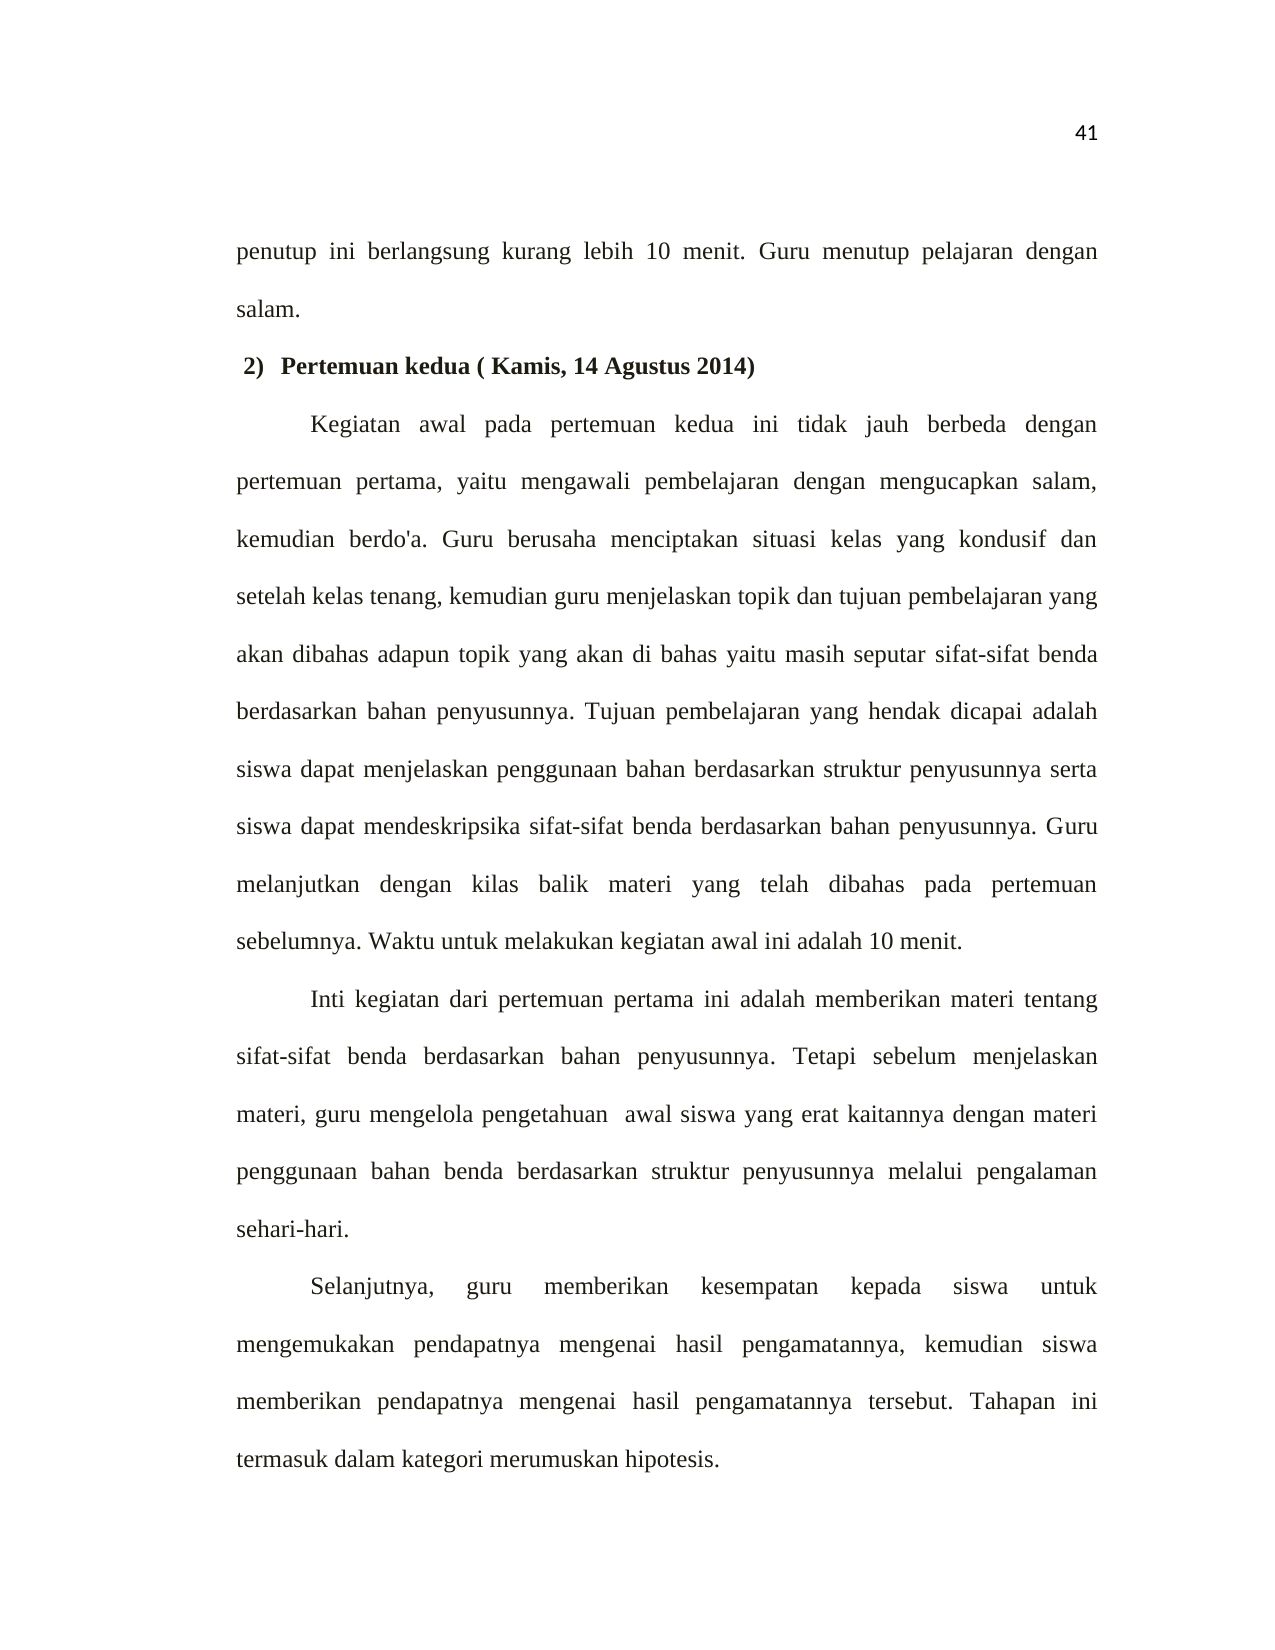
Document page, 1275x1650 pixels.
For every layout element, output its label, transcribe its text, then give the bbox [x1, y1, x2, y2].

text Kegiatan awal pada pertemuan kedua ini tidak jauh berbeda dengan pertemuan pertama, yaitu mengawali pembelajaran dengan mengucapkan salam, kemudian berdo'a. Guru berusaha menciptakan situasi kelas yang kondusif dan setelah kelas tenang, kemudian guru menjelaskan topik dan tujuan pembelajaran yang akan dibahas adapun topik yang akan di bahas yaitu masih seputar sifat-sifat benda berdasarkan bahan penyusunnya. Tujuan pembelajaran yang hendak dicapai adalah siswa dapat menjelaskan penggunaan bahan berdasarkan struktur penyusunnya serta siswa dapat mendeskripsika sifat-sifat benda berdasarkan bahan penyusunnya. Guru melanjutkan dengan kilas balik materi yang telah dibahas pada pertemuan sebelumnya. Waktu untuk melakukan kegiatan awal ini adalah 10 menit. [236, 409, 1098, 955]
text Selanjutnya, guru memberikan kesempatan kepada siswa untuk mengemukakan pendapatnya mengenai hasil pengamatannya, kemudian siswa memberikan pendapatnya mengenai hasil pengamatannya tersebut. Tahapan ini termasuk dalam kategori merumuskan hipotesis. [236, 1271, 1098, 1472]
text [236, 236, 1098, 322]
list Pertemuan kedua ( Kamis, 14 Agustus 2014) [243, 351, 1098, 380]
text Inti kegiatan dari pertemuan pertama ini adalah memberikan materi tentang sifat-sifat benda berdasarkan bahan penyusunnya. Tetapi sebelum menjelaskan materi, guru mengelola pengetahuan awal siswa yang erat kaitannya dengan materi penggunaan bahan benda berdasarkan struktur penyusunnya melalui pengalaman sehari-hari. [236, 984, 1098, 1242]
